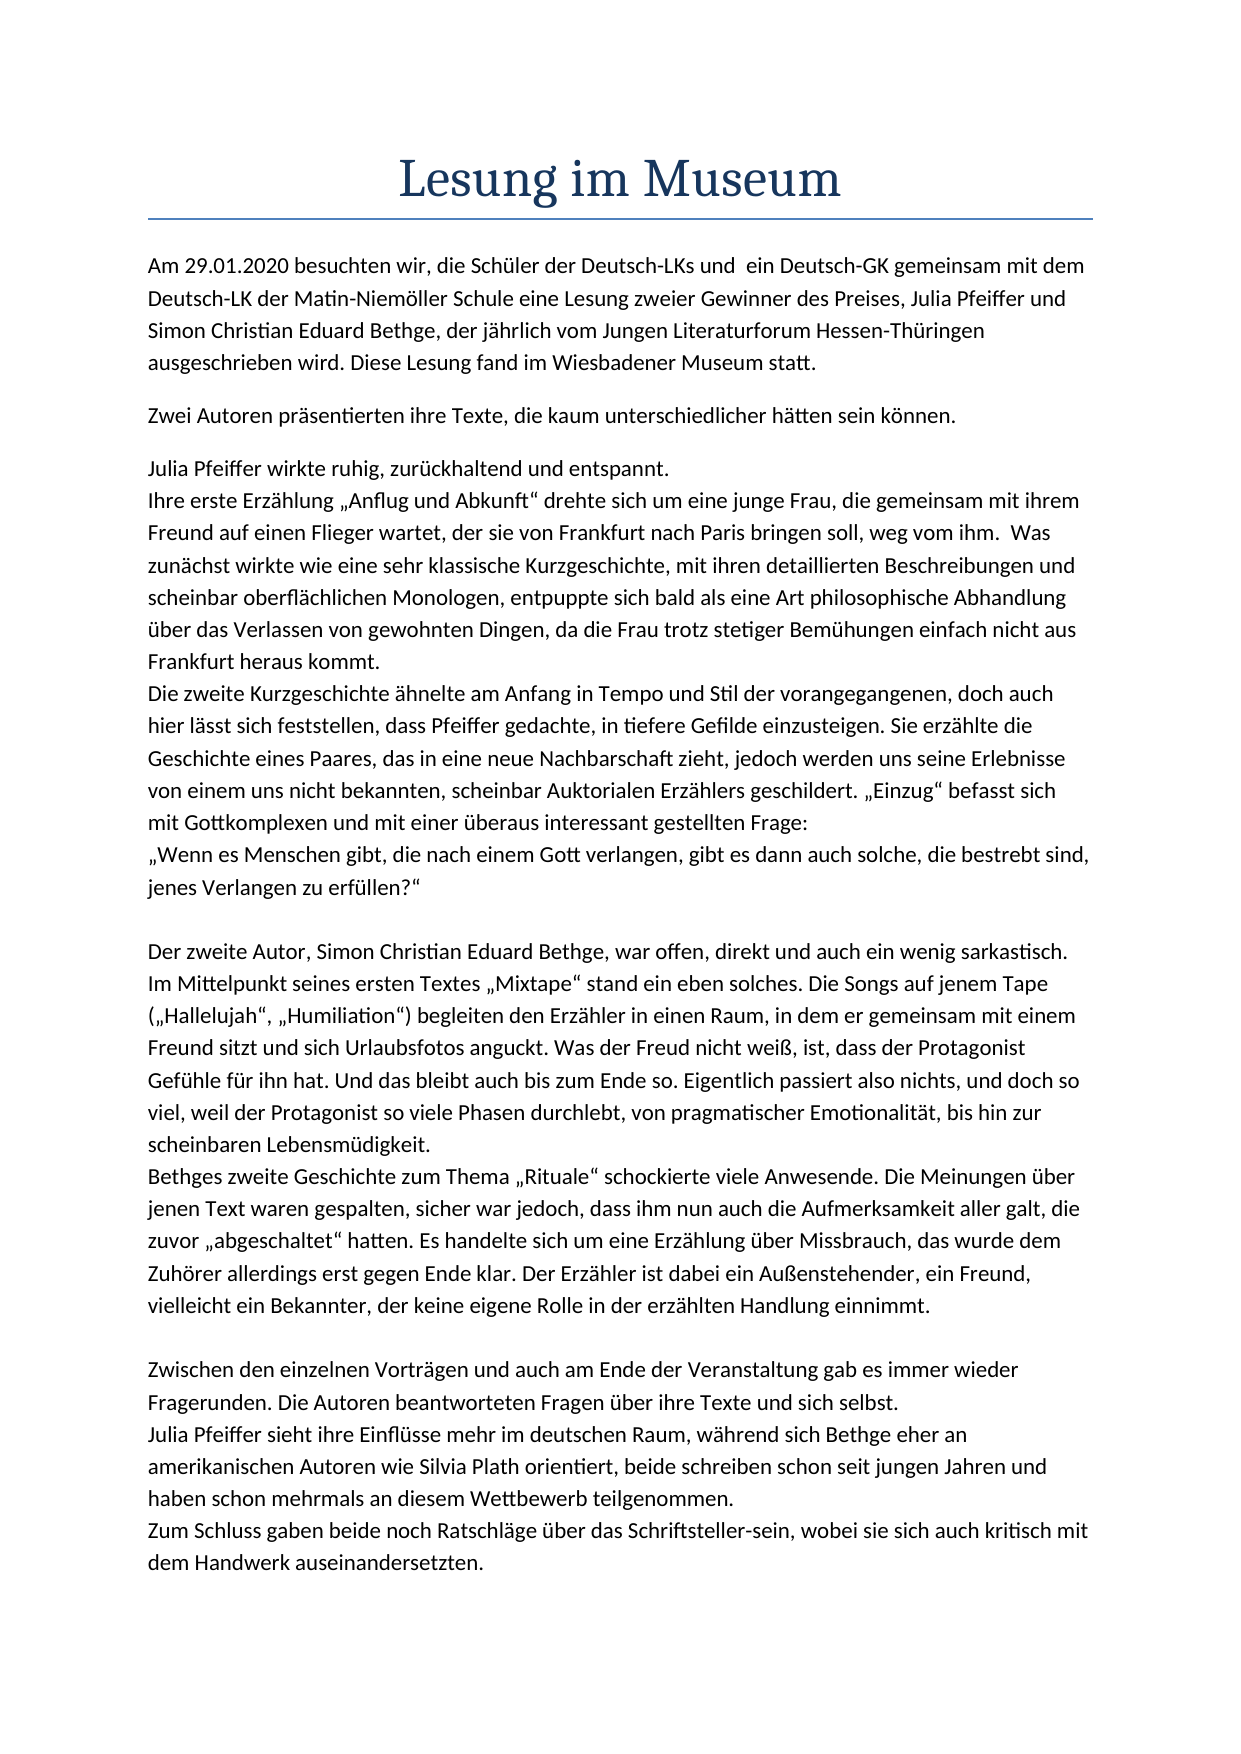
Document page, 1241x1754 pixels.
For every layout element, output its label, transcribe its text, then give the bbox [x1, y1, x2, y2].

text Die zweite Kurzgeschichte ähnelte am Anfang in Tempo und Stil der vorangegangenen, doch auch hier lässt sich feststellen, dass Pfeiffer gedachte, in tiefere Gefilde einzusteigen. Sie erzählte die Geschichte eines Paares, das in eine neue Nachbarschaft zieht, jedoch werden uns seine Erlebnisse von einem uns nicht bekannten, scheinbar Auktorialen Erzählers geschildert. „Einzug“ befasst sich mit Gottkomplexen und mit einer überaus interessant gestellten Frage: [148, 679, 1093, 836]
text Der zweite Autor, Simon Christian Eduard Bethge, war offen, direkt und auch ein wenig sarkastisch. [148, 937, 1093, 965]
text Julia Pfeiffer sieht ihre Einflüsse mehr im deutschen Raum, während sich Bethge eher an amerikanischen Autoren wie Silvia Plath orientiert, beide schreiben schon seit jungen Jahren und haben schon mehrmals an diesem Wettbewerb teilgenommen. [148, 1420, 1093, 1512]
title Lesung im Museum [148, 148, 1093, 218]
text Am 29.01.2020 besuchten wir, die Schüler der Deutsch-LKs und ein Deutsch-GK gemeinsam mit dem Deutsch-LK der Matin-Niemöller Schule eine Lesung zweier Gewinner des Preises, Julia Pfeiffer und Simon Christian Eduard Bethge, der jährlich vom Jungen Literaturforum Hessen-Thüringen ausgeschrieben wird. Diese Lesung fand im Wiesbadener Museum statt. [148, 252, 1093, 376]
text Im Mittelpunkt seines ersten Textes „Mixtape“ stand ein eben solches. Die Songs auf jenem Tape („Hallelujah“, „Humiliation“) begleiten den Erzähler in einen Raum, in dem er gemeinsam mit einem Freund sitzt und sich Urlaubsfotos anguckt. Was der Freud nicht weiß, ist, dass der Protagonist Gefühle für ihn hat. Und das bleibt auch bis zum Ende so. Eigentlich passiert also nichts, und doch so viel, weil der Protagonist so viele Phasen durchlebt, von pragmatischer Emotionalität, bis hin zur scheinbaren Lebensmüdigkeit. [148, 969, 1093, 1158]
text Zwei Autoren präsentierten ihre Texte, die kaum unterschiedlicher hätten sein können. [148, 401, 1093, 429]
text Zwischen den einzelnen Vorträgen und auch am Ende der Veranstaltung gab es immer wieder Fragerunden. Die Autoren beantworteten Fragen über ihre Texte und sich selbst. [148, 1355, 1093, 1416]
text Ihre erste Erzählung „Anflug und Abkunft“ drehte sich um eine junge Frau, die gemeinsam mit ihrem Freund auf einen Flieger wartet, der sie von Frankfurt nach Paris bringen soll, weg vom ihm. Was zunächst wirkte wie eine sehr klassische Kurzgeschichte, mit ihren detaillierten Beschreibungen und scheinbar oberflächlichen Monologen, entpuppte sich bald als eine Art philosophische Abhandlung über das Verlassen von gewohnten Dingen, da die Frau trotz stetiger Bemühungen einfach nicht aus Frankfurt heraus kommt. [148, 486, 1093, 675]
text Zum Schluss gaben beide noch Ratschläge über das Schriftsteller-sein, wobei sie sich auch kritisch mit dem Handwerk auseinandersetzten. [148, 1516, 1093, 1577]
text Julia Pfeiffer wirkte ruhig, zurückhaltend und entspannt. [148, 454, 1093, 482]
text Bethges zweite Geschichte zum Thema „Rituale“ schockierte viele Anwesende. Die Meinungen über jenen Text waren gespalten, sicher war jedoch, dass ihm nun auch die Aufmerksamkeit aller galt, die zuvor „abgeschaltet“ hatten. Es handelte sich um eine Erzählung über Missbrauch, das wurde dem Zuhörer allerdings erst gegen Ende klar. Der Erzähler ist dabei ein Außenstehender, ein Freund, vielleicht ein Bekannter, der keine eigene Rolle in der erzählten Handlung einnimmt. [148, 1162, 1093, 1319]
text „Wenn es Menschen gibt, die nach einem Gott verlangen, gibt es dann auch solche, die bestrebt sind, jenes Verlangen zu erfüllen?“ [148, 840, 1093, 901]
